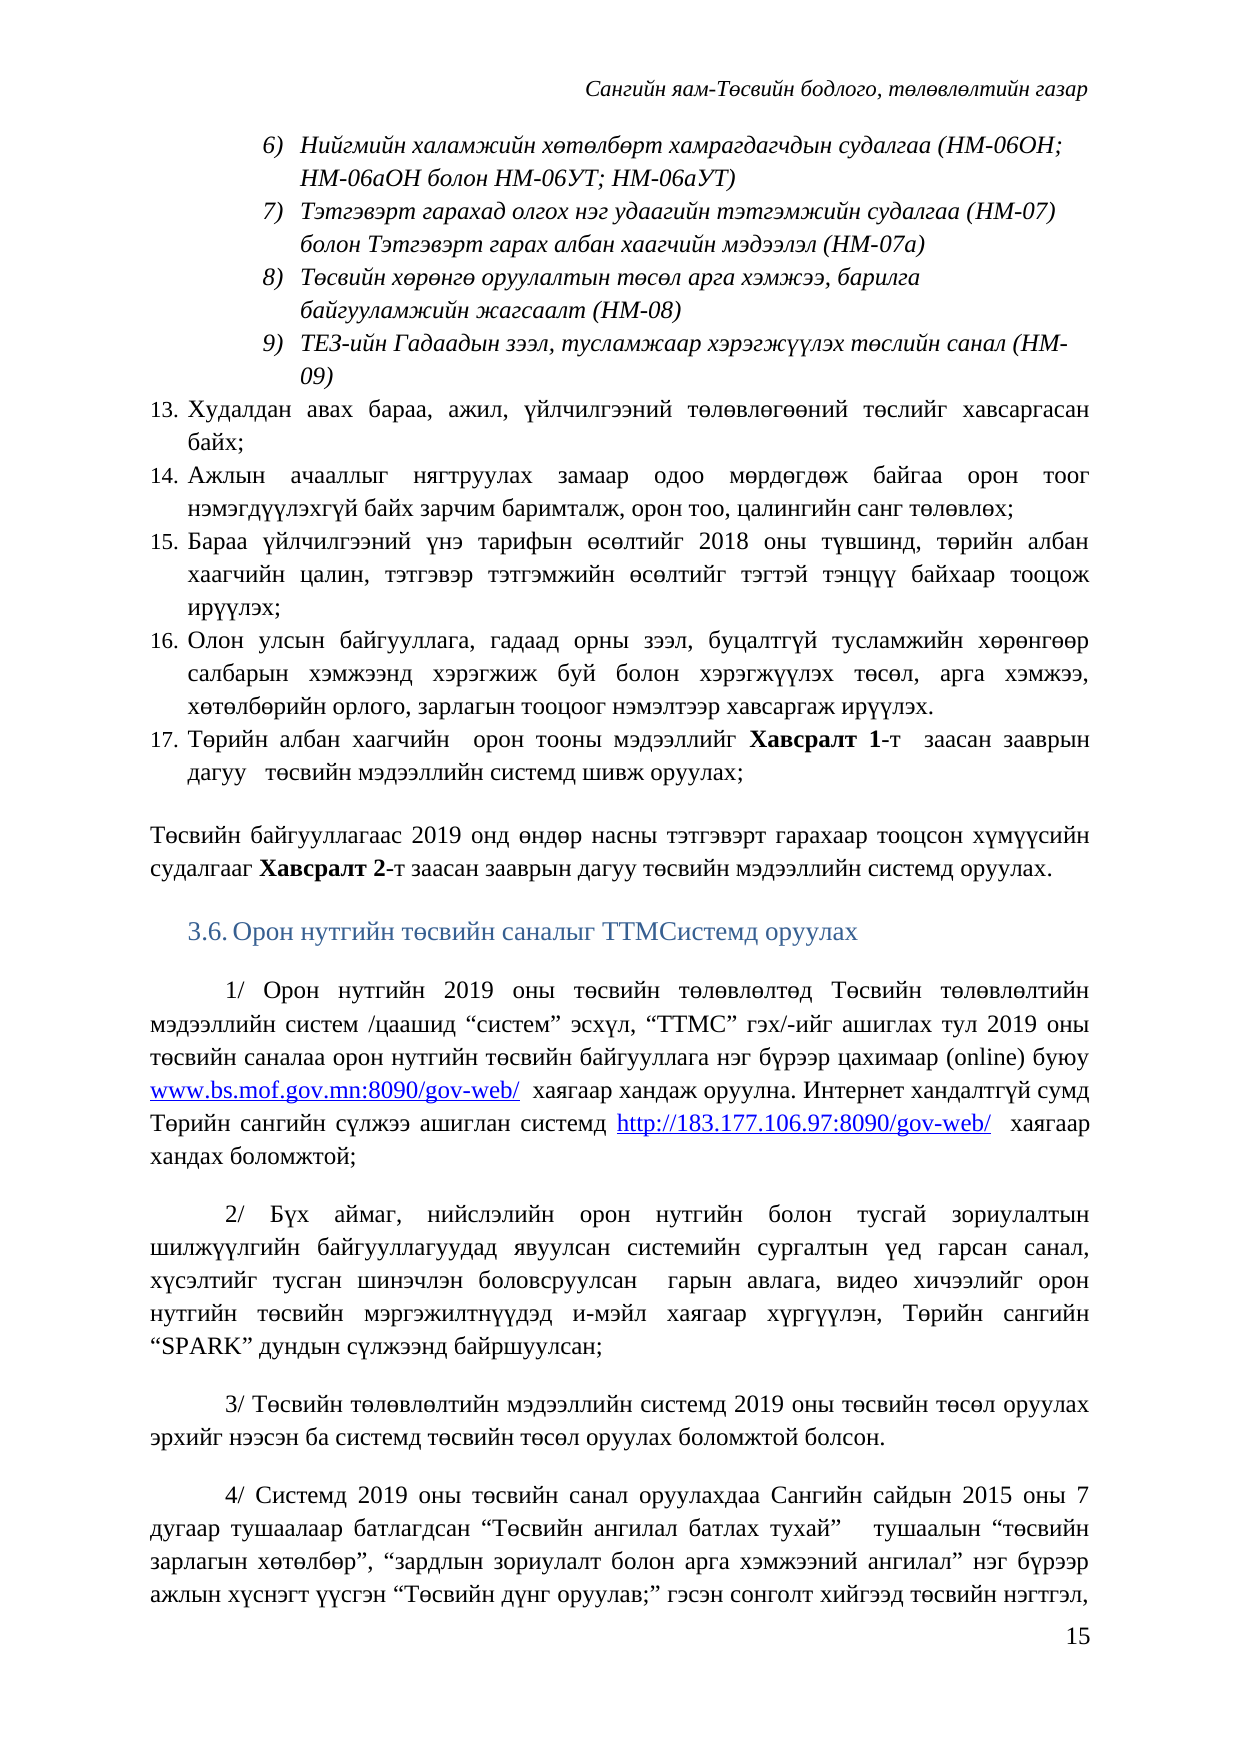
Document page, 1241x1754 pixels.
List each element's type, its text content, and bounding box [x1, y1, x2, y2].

list Ажлын ачааллыг нягтруулах замаар одоо мөрдөгдөж байгаа орон тоог нэмэгдүүлэхгүй байх зарчим баримталж, орон тоо, цалингийн санг төлөвлөх; [150, 460, 1090, 522]
list Төсвийн хөрөнгө оруулалтын төсөл арга хэмжээ, барилга байгууламжийн жагсаалт (НМ-08) [262, 262, 1090, 324]
text Төсвийн байгууллагаас 2019 онд өндөр насны тэтгэвэрт гарахаар тооцсон хүмүүсийн судалгааг Хавсралт 2-т заасан зааврын дагуу төсвийн мэдээллийн системд оруулах. [150, 820, 1090, 881]
list Олон улсын байгууллага, гадаад орны зээл, буцалтгүй тусламжийн хөрөнгөөр салбарын хэмжээнд хэрэгжиж буй болон хэрэгжүүлэх төсөл, арга хэмжээ, хөтөлбөрийн орлого, зарлагын тооцоог нэмэлтээр хавсаргаж ирүүлэх. [150, 625, 1090, 720]
list ТЕЗ-ийн Гадаадын зээл, тусламжаар хэрэгжүүлэх төслийн санал (HM-09) [262, 328, 1090, 390]
list Тэтгэвэрт гарахад олгох нэг удаагийн тэтгэмжийн судалгаа (НМ-07) болон Тэтгэвэрт гарах албан хаагчийн мэдээлэл (HM-07а) [262, 196, 1090, 258]
text 1/ Орон нутгийн 2019 оны төсвийн төлөвлөлтөд Төсвийн төлөвлөлтийн мэдээллийн систем /цаашид “систем” эсхүл, “ТТМС” гэх/-ийг ашиглах тул 2019 оны төсвийн саналаа орон нутгийн төсвийн байгууллага нэг бүрээр цахимаар (online) буюу www.bs.mof.gov.mn:8090/gov-web/ хаягаар хандаж оруулна. Интернет хандалтгүй сумд Төрийн сангийн сүлжээ ашиглан системд http://183.177.106.97:8090/gov-web/ хаягаар хандах боломжтой; [150, 976, 1090, 1169]
list Төрийн албан хаагчийн орон тооны мэдээллийг Хавсралт 1-т заасан зааврын дагуу төсвийн мэдээллийн системд шивж оруулах; [150, 724, 1090, 786]
list Худалдан авах бараа, ажил, үйлчилгээний төлөвлөгөөний төслийг хавсаргасан байх; [150, 394, 1090, 456]
subtitle Орон нутгийн төсвийн саналыг ТТМСистемд оруулах [187, 915, 1090, 946]
text 3/ Төсвийн төлөвлөлтийн мэдээллийн системд 2019 оны төсвийн төсөл оруулах эрхийг нээсэн ба системд төсвийн төсөл оруулах боломжтой болсон. [150, 1389, 1090, 1451]
text 2/ Бүх аймаг, нийслэлийн орон нутгийн болон тусгай зориулалтын шилжүүлгийн байгууллагуудад явуулсан системийн сургалтын үед гарсан санал, хүсэлтийг тусган шинэчлэн боловсруулсан гарын авлага, видео хичээлийг орон нутгийн төсвийн мэргэжилтнүүдэд и-мэйл хаягаар хүргүүлэн, Төрийн сангийн “SPARK” дундын сүлжээнд байршуулсан; [150, 1199, 1090, 1359]
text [150, 1480, 1090, 1608]
list Нийгмийн халамжийн хөтөлбөрт хамрагдагчдын судалгаа (НМ-06ОН; НМ-06аОН болон НМ-06УТ; НМ-06аУТ) [262, 130, 1090, 192]
list Бараа үйлчилгээний үнэ тарифын өсөлтийг 2018 оны түвшинд, төрийн албан хаагчийн цалин, тэтгэвэр тэтгэмжийн өсөлтийг тэгтэй тэнцүү байхаар тооцож ирүүлэх; [150, 526, 1090, 621]
